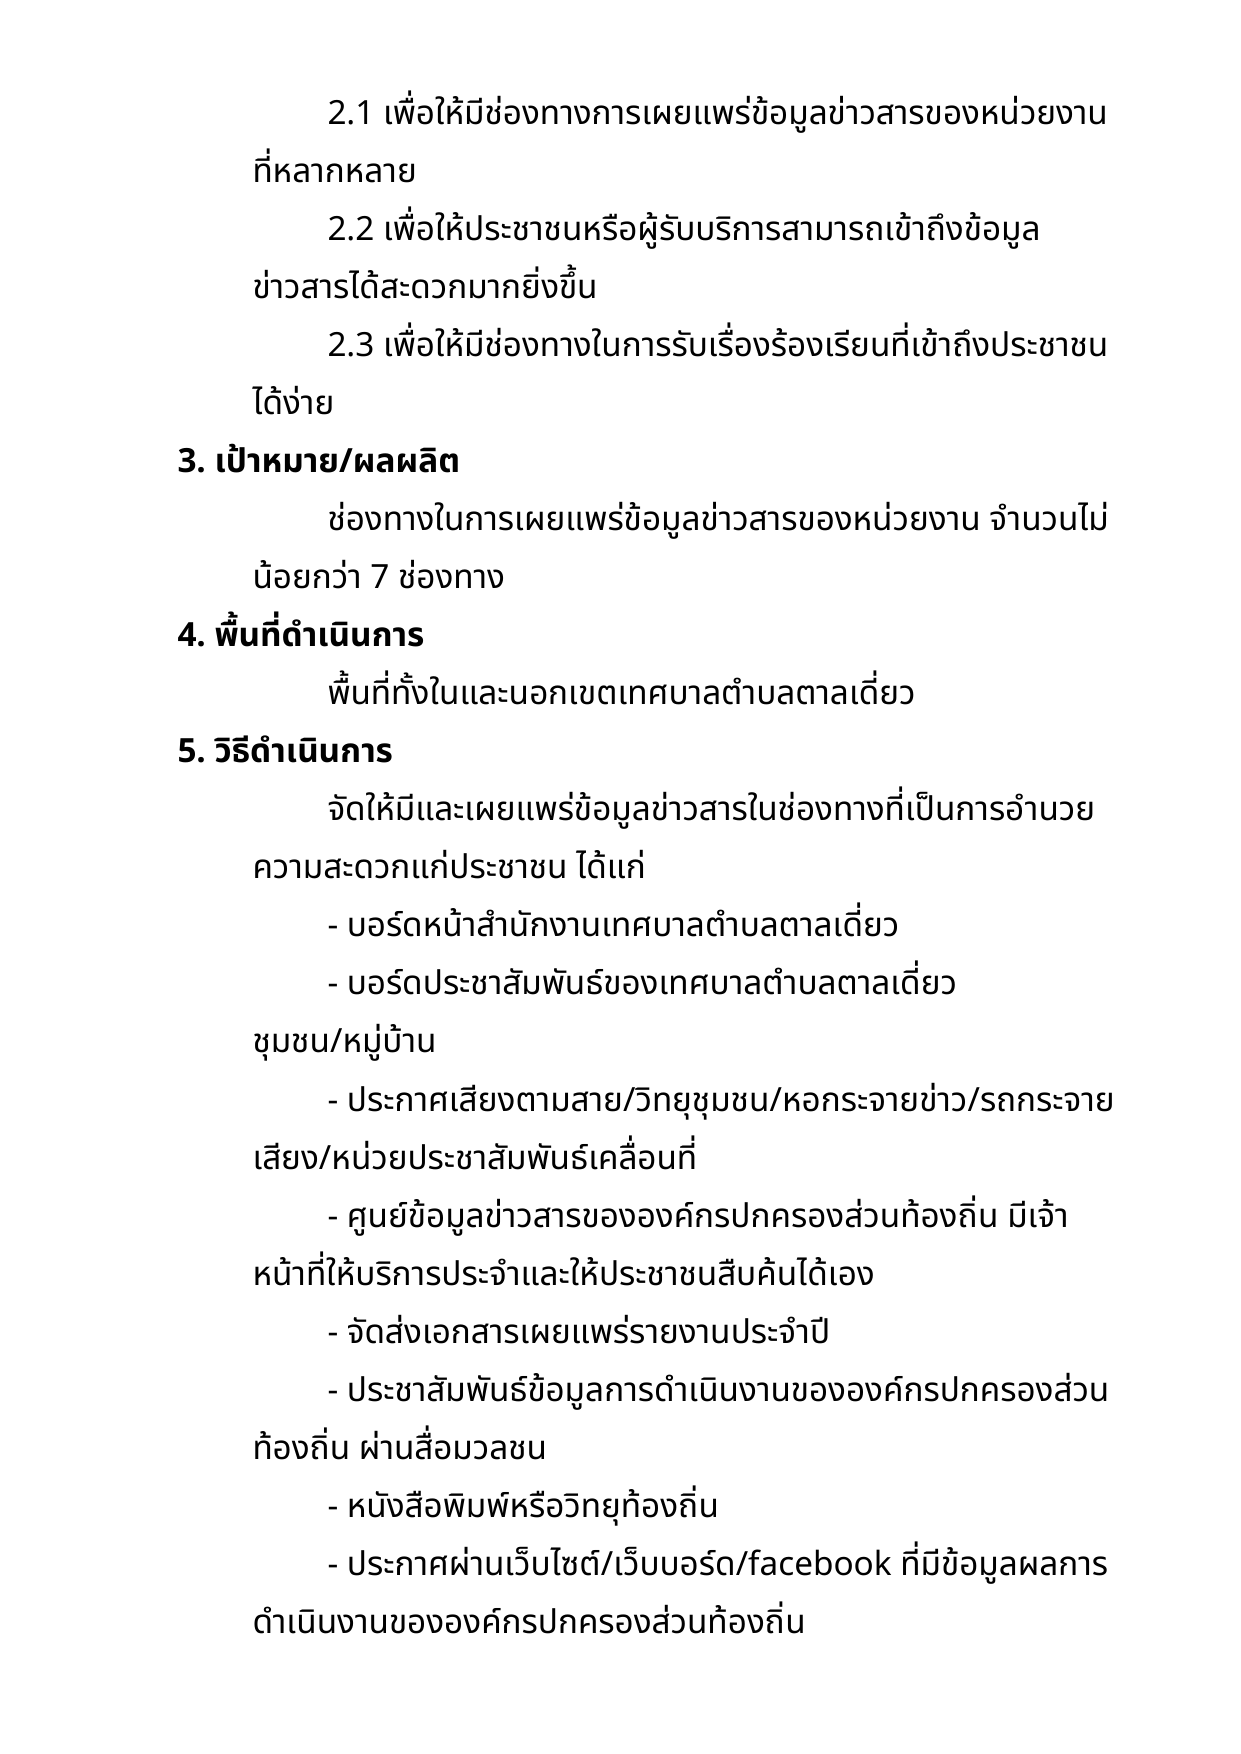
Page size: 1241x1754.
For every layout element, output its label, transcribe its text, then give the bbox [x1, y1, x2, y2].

text - หนังสือพิมพ์หรือวิทยุท้องถิ่น [252, 1482, 1122, 1532]
text 2.1 เพื่อให้มีช่องทางการเผยแพร่ข้อมูลข่าวสารของหน่วยงานที่หลากหลาย [252, 89, 1122, 197]
text - บอร์ดหน้าสำนักงานเทศบาลตำบลตาลเดี่ยว [252, 901, 1122, 952]
text 4. พื้นที่ดำเนินการ [177, 611, 1122, 662]
text 2.2 เพื่อให้ประชาชนหรือผู้รับบริการสามารถเข้าถึงข้อมูลข่าวสารได้สะดวกมากยิ่งขึ้น [252, 205, 1122, 313]
text จัดให้มีและเผยแพร่ข้อมูลข่าวสารในช่องทางที่เป็นการอำนวยความสะดวกแก่ประชาชน ได้แก่ [252, 785, 1122, 893]
text พื้นที่ทั้งในและนอกเขตเทศบาลตำบลตาลเดี่ยว [252, 669, 1122, 719]
text - ประกาศผ่านเว็บไซต์/เว็บบอร์ด/facebook ที่มีข้อมูลผลการดำเนินงานขององค์กรปกครองส่วนท้องถิ่น [252, 1540, 1122, 1648]
text - ประชาสัมพันธ์ข้อมูลการดำเนินงานขององค์กรปกครองส่วนท้องถิ่น ผ่านสื่อมวลชน [252, 1366, 1122, 1474]
text - จัดส่งเอกสารเผยแพร่รายงานประจำปี [252, 1308, 1122, 1358]
text - ศูนย์ข้อมูลข่าวสารขององค์กรปกครองส่วนท้องถิ่น มีเจ้าหน้าที่ให้บริการประจำและให้ประชาชนสืบค้นได้เอง [252, 1192, 1122, 1300]
text 3. เป้าหมาย/ผลผลิต [177, 437, 1122, 487]
text - ประกาศเสียงตามสาย/วิทยุชุมชน/หอกระจายข่าว/รถกระจายเสียง/หน่วยประชาสัมพันธ์เคลื่อนที่ [252, 1075, 1122, 1184]
text 5. วิธีดำเนินการ [177, 727, 1122, 778]
text ช่องทางในการเผยแพร่ข้อมูลข่าวสารของหน่วยงาน จำนวนไม่น้อยกว่า 7 ช่องทาง [252, 495, 1122, 603]
text 2.3 เพื่อให้มีช่องทางในการรับเรื่องร้องเรียนที่เข้าถึงประชาชนได้ง่าย [252, 321, 1122, 429]
text - บอร์ดประชาสัมพันธ์ของเทศบาลตำบลตาลเดี่ยว ชุมชน/หมู่บ้าน [252, 959, 1122, 1068]
